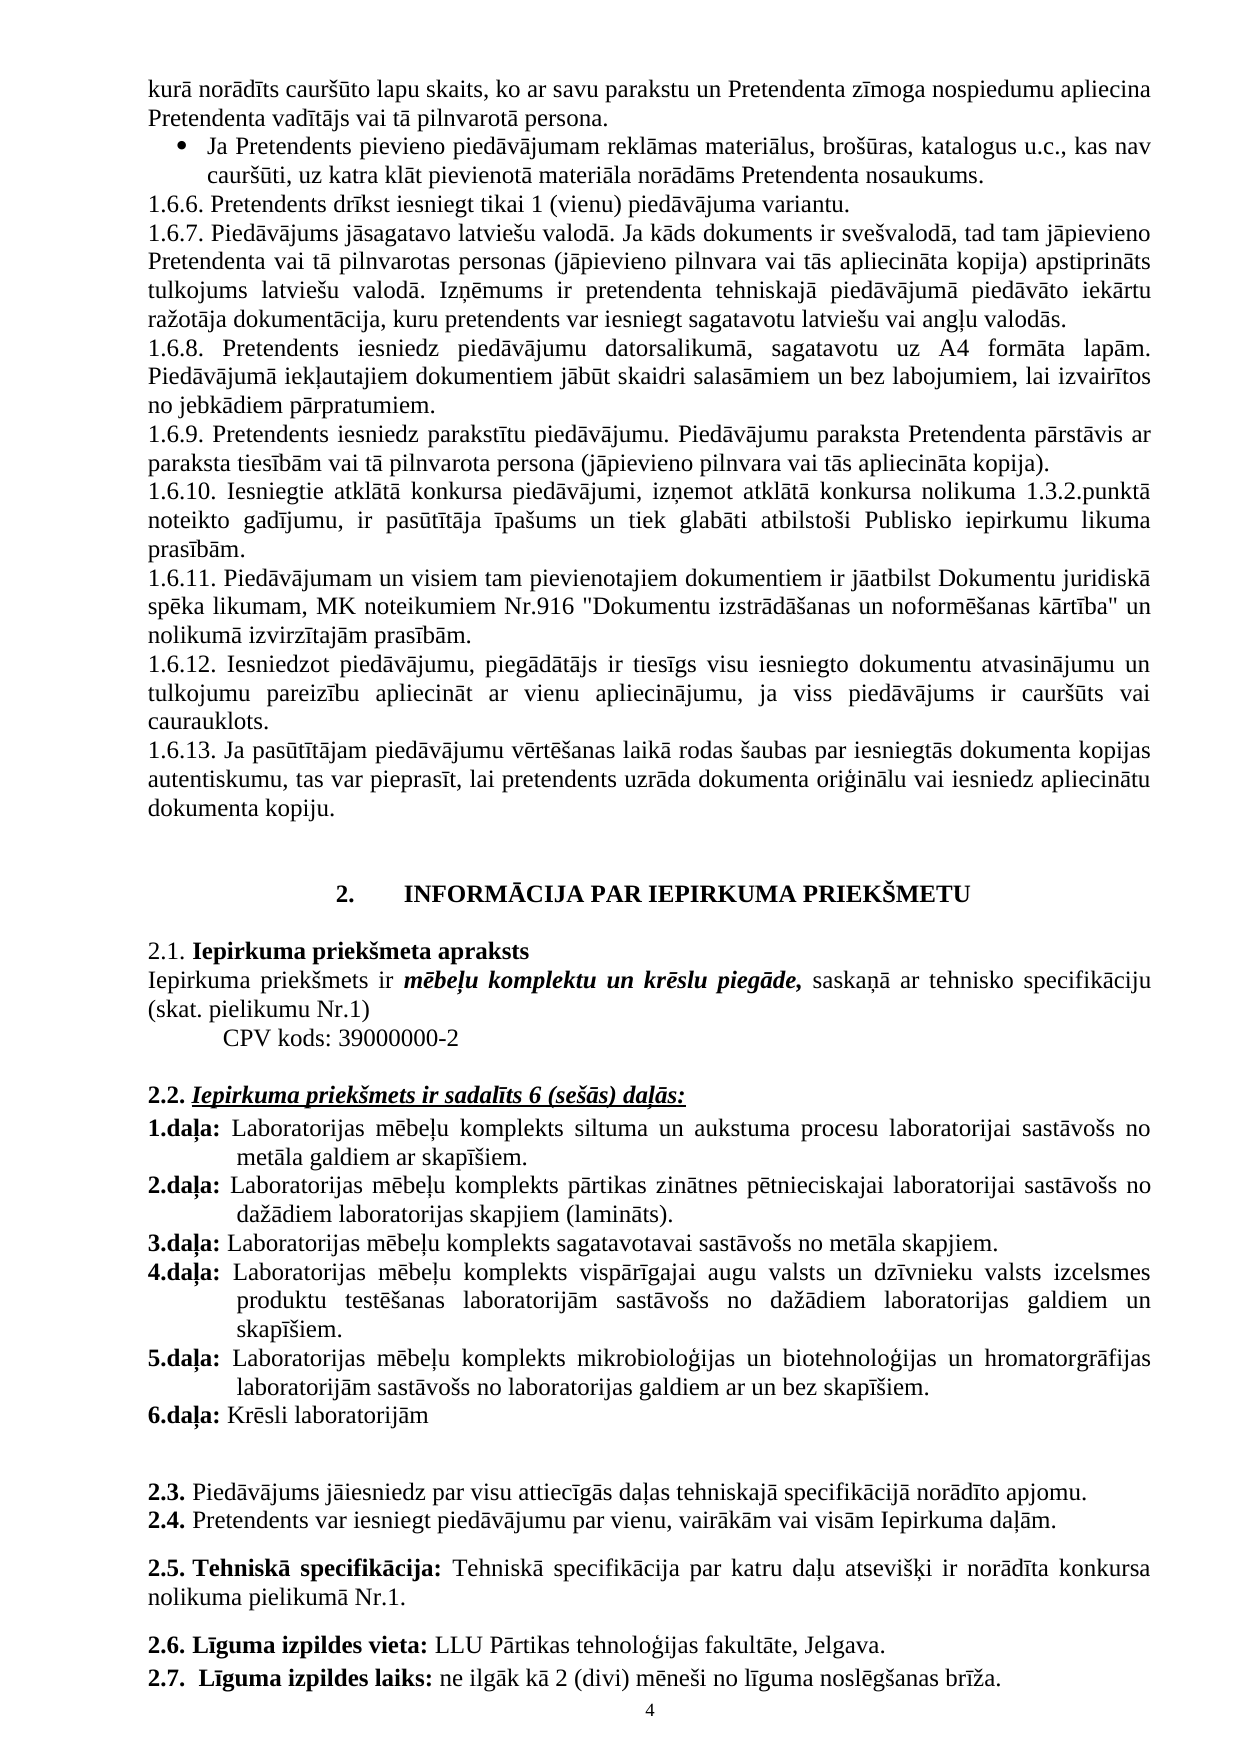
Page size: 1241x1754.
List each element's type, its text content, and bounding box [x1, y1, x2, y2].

text 1.6.13. Ja pasūtītājam piedāvājumu vērtēšanas laikā rodas šaubas par iesniegtās dokumenta kopijas autentiskumu, tas var pieprasīt, lai pretendents uzrāda dokumenta oriģinālu vai iesniedz apliecinātu dokumenta kopiju. [148, 735, 1152, 821]
text 1.6.7. Piedāvājums jāsagatavo latviešu valodā. Ja kāds dokuments ir svešvalodā, tad tam jāpievieno Pretendenta vai tā pilnvarotas personas (jāpievieno pilnvara vai tās apliecināta kopija) apstiprināts tulkojums latviešu valodā. Izņēmums ir pretendenta tehniskajā piedāvājumā piedāvāto iekārtu ražotāja dokumentācija, kuru pretendents var iesniegt sagatavotu latviešu vai angļu valodās. [148, 218, 1152, 333]
text CPV kods: 39000000-2 [148, 1023, 1152, 1051]
text 1.6.10. Iesniegtie atklātā konkursa piedāvājumi, izņemot atklātā konkursa nolikuma 1.3.2.punktā noteikto gadījumu, ir pasūtītāja īpašums un tiek glabāti atbilstoši Publisko iepirkumu likuma prasībām. [148, 476, 1152, 563]
list Piedāvājums jāiesniedz par visu attiecīgās daļas tehniskajā specifikācijā norādīto apjomu. [148, 1477, 1152, 1505]
text 3.daļa: Laboratorijas mēbeļu komplekts sagatavotavai sastāvošs no metāla skapjiem. [148, 1228, 1152, 1257]
text 2.daļa: Laboratorijas mēbeļu komplekts pārtikas zinātnes pētnieciskajai laboratorijai sastāvošs no dažādiem laboratorijas skapjiem (lamināts). [148, 1171, 1152, 1228]
text 4.daļa: Laboratorijas mēbeļu komplekts vispārīgajai augu valsts un dzīvnieku valsts izcelsmes produktu testēšanas laboratorijām sastāvošs no dažādiem laboratorijas galdiem un skapīšiem. [148, 1257, 1152, 1343]
list Līguma izpildes vieta: LLU Pārtikas tehnoloģijas fakultāte, Jelgava. [148, 1630, 1152, 1659]
text 1.6.11. Piedāvājumam un visiem tam pievienotajiem dokumentiem ir jāatbilst Dokumentu juridiskā spēka likumam, MK noteikumiem Nr.916 "Dokumentu izstrādāšanas un noformēšanas kārtība" un nolikumā izvirzītajām prasībām. [148, 563, 1152, 649]
text 1.6.12. Iesniedzot piedāvājumu, piegādātājs ir tiesīgs visu iesniegto dokumentu atvasinājumu un tulkojumu pareizību apliecināt ar vienu apliecinājumu, ja viss piedāvājums ir cauršūts vai caurauklots. [148, 649, 1152, 735]
text 1.6.9. Pretendents iesniedz parakstītu piedāvājumu. Piedāvājumu paraksta Pretendenta pārstāvis ar paraksta tiesībām vai tā pilnvarota persona (jāpievieno pilnvara vai tās apliecināta kopija). [148, 419, 1152, 476]
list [147, 74, 1152, 131]
list INFORMĀCIJA PAR IEPIRKUMA PRIEKŠMETU [148, 879, 1152, 908]
text Iepirkuma priekšmets ir mēbeļu komplektu un krēslu piegāde, saskaņā ar tehnisko specifikāciju (skat. pielikumu Nr.1) [148, 965, 1152, 1023]
text 6.daļa: Krēsli laboratorijām [148, 1401, 1152, 1429]
list Pretendents var iesniegt piedāvājumu par vienu, vairākām vai visām Iepirkuma daļām. [148, 1505, 1152, 1534]
text 5.daļa: Laboratorijas mēbeļu komplekts mikrobioloģijas un biotehnoloģijas un hromatorgrāfijas laboratorijām sastāvošs no laboratorijas galdiem ar un bez skapīšiem. [148, 1343, 1152, 1401]
text 1.6.6. Pretendents drīkst iesniegt tikai 1 (vienu) piedāvājuma variantu. [148, 189, 1152, 218]
list Līguma izpildes laiks: ne ilgāk kā 2 (divi) mēneši no līguma noslēgšanas brīža. [148, 1663, 1152, 1692]
list Ja Pretendents pievieno piedāvājumam reklāmas materiālus, brošūras, katalogus u.c., kas nav cauršūti, uz katra klāt pievienotā materiāla norādāms Pretendenta nosaukums. [177, 131, 1152, 189]
text 2.2. Iepirkuma priekšmets ir sadalīts 6 (sešās) daļās: [148, 1080, 1152, 1109]
text 1.daļa: Laboratorijas mēbeļu komplekts siltuma un aukstuma procesu laboratorijai sastāvošs no metāla galdiem ar skapīšiem. [148, 1113, 1152, 1171]
subtitle Iepirkuma priekšmeta apraksts [148, 936, 1152, 965]
list Tehniskā specifikācija: Tehniskā specifikācija par katru daļu atsevišķi ir norādīta konkursa nolikuma pielikumā Nr.1. [148, 1553, 1152, 1611]
text 1.6.8. Pretendents iesniedz piedāvājumu datorsalikumā, sagatavotu uz A4 formāta lapām. Piedāvājumā iekļautajiem dokumentiem jābūt skaidri salasāmiem un bez labojumiem, lai izvairītos no jebkādiem pārpratumiem. [148, 333, 1152, 419]
